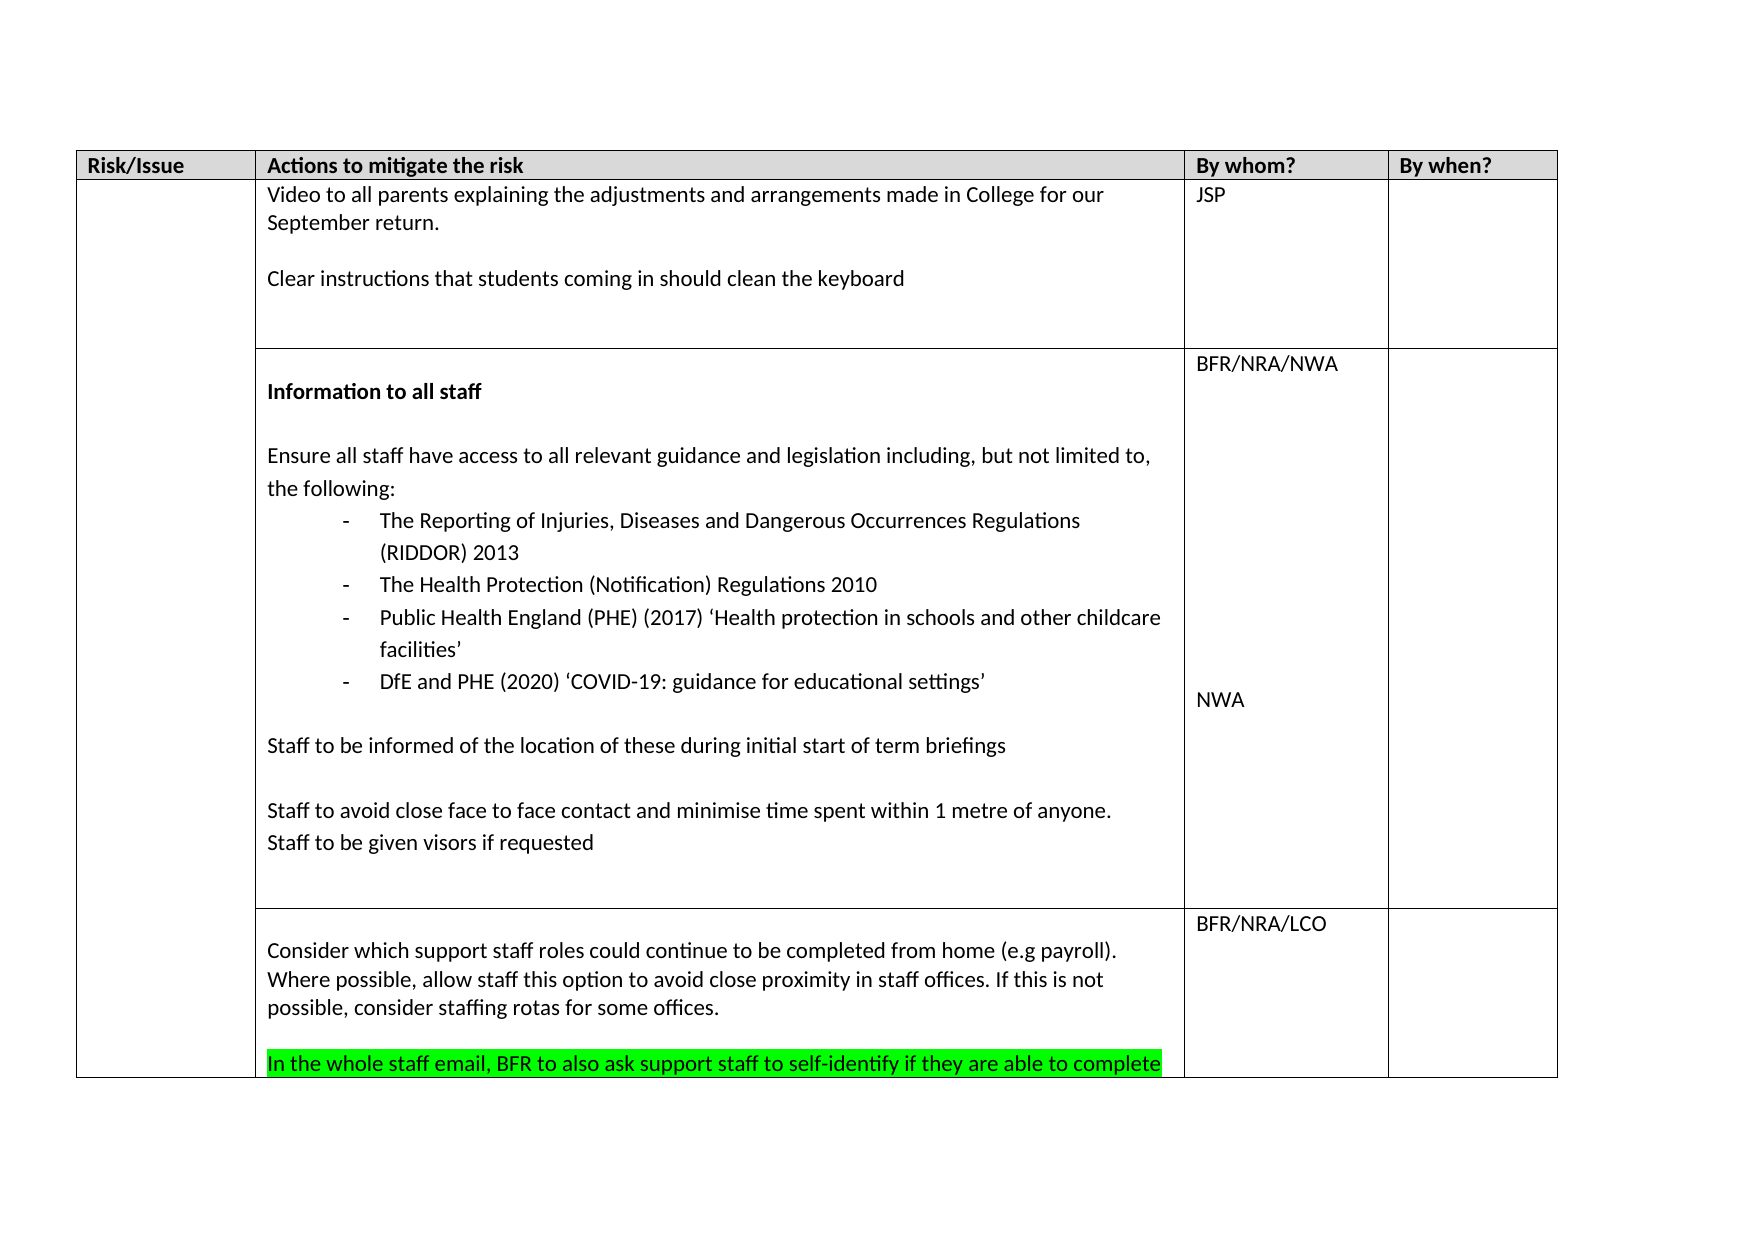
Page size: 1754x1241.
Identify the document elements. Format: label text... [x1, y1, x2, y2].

table_header By whom? [1185, 151, 1388, 179]
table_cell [256, 180, 1184, 348]
table_cell Information to all staff Ensure all staff have access to all relevant guidance and legislation including, but not limited to, the following: The Reporting of Injuries, Diseases and Dangerous Occurrences Regulations (RIDDOR) 2013 The Health Protection (Notification) Regulations 2010 Public Health England (PHE) (2017) ‘Health protection in schools and other childcare facilities’ DfE and PHE (2020) ‘COVID-19: guidance for educational settings’ Staff to be informed of the location of these during initial start of term briefings Staff to avoid close face to face contact and minimise time spent within 1 metre of anyone. Staff to be given visors if requested [256, 349, 1184, 908]
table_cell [256, 909, 1184, 1077]
table_header Actions to mitigate the risk [256, 151, 1184, 179]
table_cell [1389, 909, 1557, 1077]
table_cell [1389, 180, 1557, 348]
table_cell BFR/NRA/KCR/DCO NWA JSP [1185, 180, 1388, 348]
table_cell BFR/NRA/NWA NWA [1185, 349, 1388, 908]
table_header By when? [1389, 151, 1557, 179]
table_cell BFR/NRA/LCO [1185, 909, 1388, 1077]
table_cell [1389, 349, 1557, 908]
table_header Risk/Issue [77, 151, 255, 179]
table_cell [77, 180, 255, 1077]
